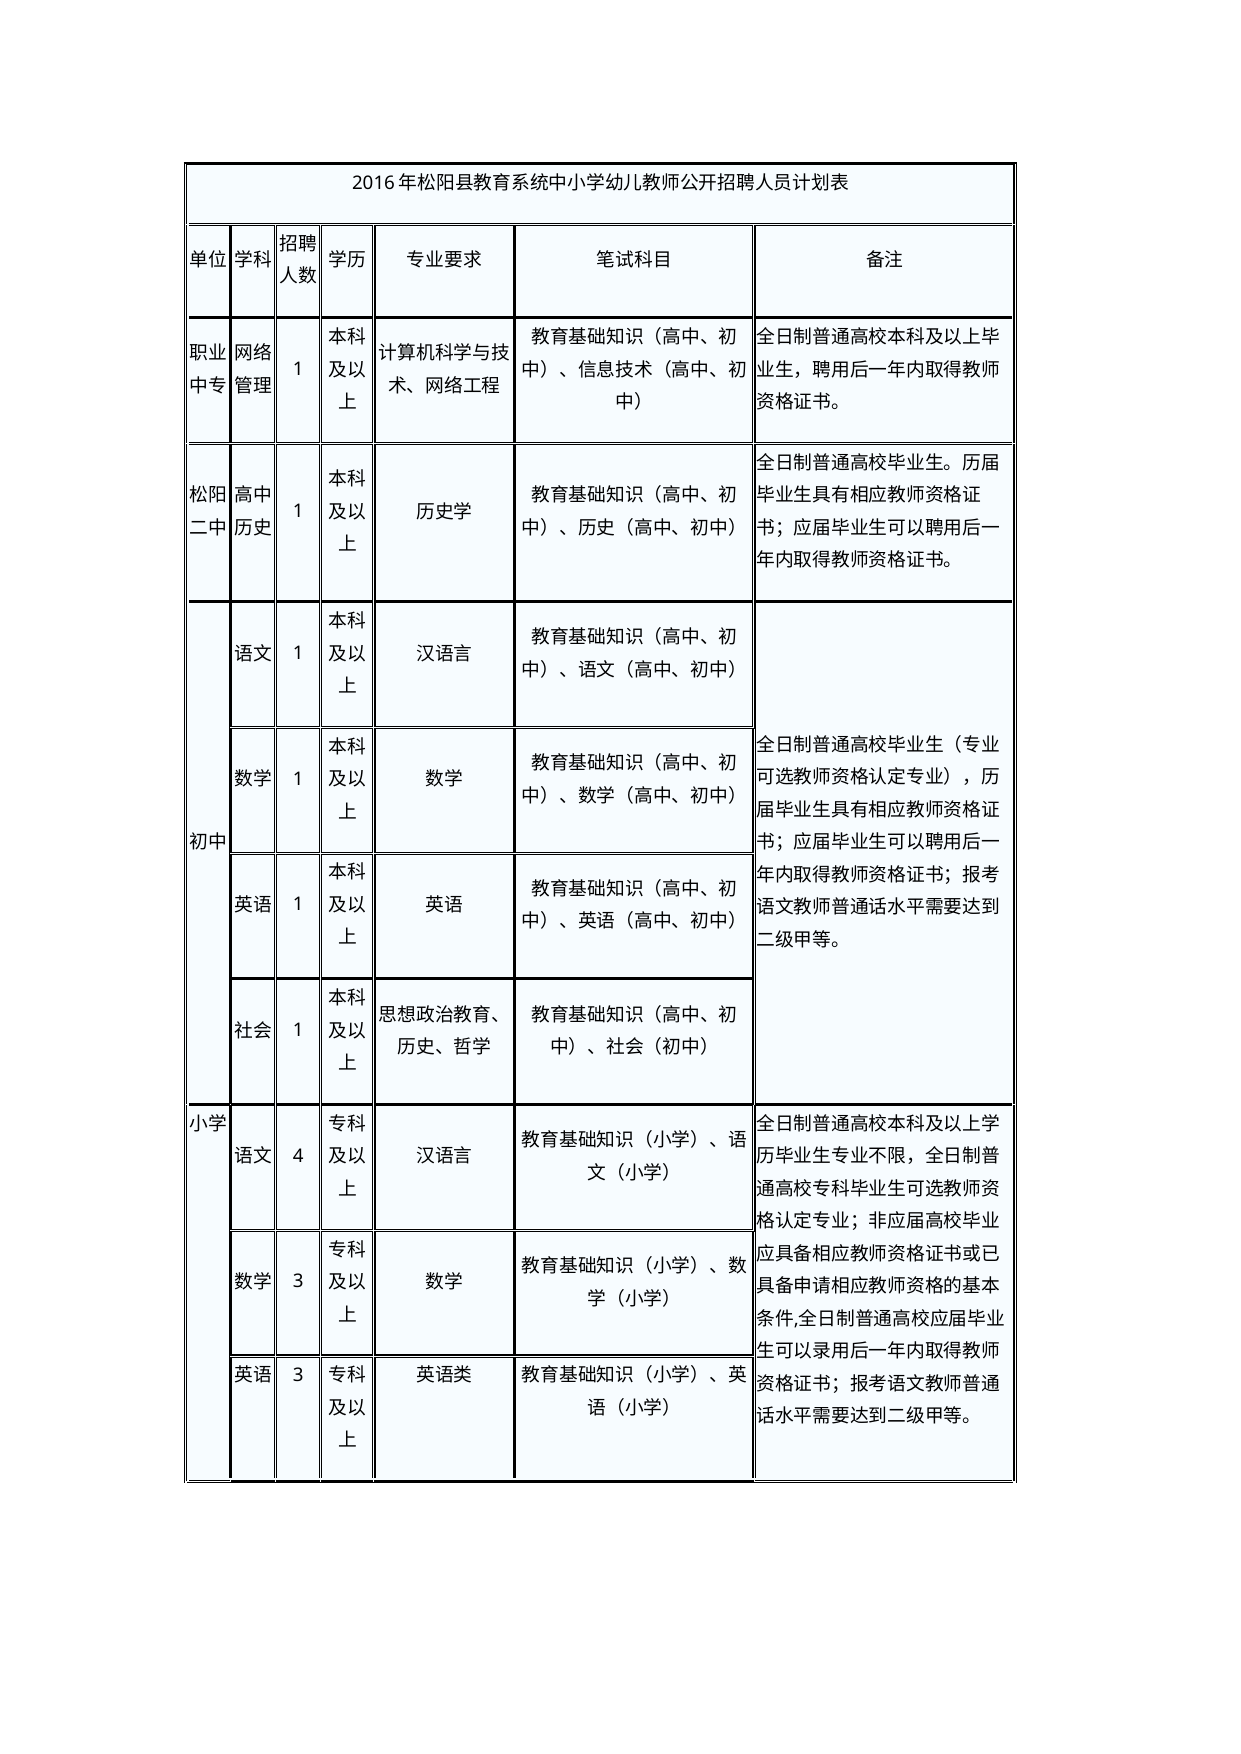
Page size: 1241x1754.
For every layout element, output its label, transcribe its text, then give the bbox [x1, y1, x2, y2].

table_cell 3 [277, 1232, 319, 1354]
table_cell 本科及以上 [322, 603, 372, 726]
table_cell 数学 [376, 1232, 513, 1354]
table_cell 数学 [376, 729, 513, 851]
table_cell 1 [277, 319, 319, 442]
table_cell 1 [277, 980, 319, 1103]
table_cell 汉语言 [376, 1106, 513, 1228]
table_cell 本科及以上 [322, 980, 372, 1103]
table_cell 思想政治教育、历史、哲学 [376, 980, 513, 1103]
table_cell 语文 [232, 1106, 274, 1228]
table_cell 招聘人数 [277, 226, 319, 316]
table_cell 教育基础知识（高中、初中）、数学（高中、初中） [516, 729, 752, 851]
table_cell 笔试科目 [516, 226, 752, 316]
table_cell 教育基础知识（高中、初中）、语文（高中、初中） [516, 603, 752, 726]
table_cell 松阳二中 [185, 442, 230, 600]
table_cell 教育基础知识（高中、初中）、社会（初中） [516, 980, 752, 1103]
table_cell 计算机科学与技术、网络工程 [376, 319, 513, 442]
table_cell 本科及以上 [322, 729, 372, 851]
table_cell 学科 [232, 226, 274, 316]
table_cell 学历 [322, 226, 372, 316]
table_cell 职业中专 [187, 316, 229, 442]
table_cell 专科及以上 [322, 1106, 372, 1228]
table_cell 本科及以上 [322, 445, 372, 600]
table_cell 语文 [232, 603, 274, 726]
table_cell 初中 [187, 600, 229, 1103]
table_cell 全日制普通高校本科及以上毕业生，聘用后一年内取得教师资格证书。 [756, 316, 1013, 442]
table_cell 教育基础知识（小学）、英语（小学） [514, 1358, 754, 1480]
table_cell 专科及以上 [322, 1232, 372, 1354]
table_cell 全日制普通高校毕业生。历届毕业生具有相应教师资格证书；应届毕业生可以聘用后一年内取得教师资格证书。 [754, 442, 1015, 600]
table_cell 教育基础知识（高中、初中）、英语（高中、初中） [516, 855, 752, 977]
table_cell 4 [277, 1106, 319, 1228]
table_cell 网络管理 [232, 319, 274, 442]
table_cell 教育基础知识（高中、初中）、历史（高中、初中） [516, 445, 752, 600]
table_cell 小学 [185, 1103, 230, 1480]
table_header 2016年松阳县教育系统中小学幼儿教师公开招聘人员计划表 [187, 165, 1013, 223]
table_cell 高中历史 [232, 445, 274, 600]
table_cell 教育基础知识（高中、初中）、信息技术（高中、初中） [516, 319, 752, 442]
table_cell 教育基础知识（小学）、数学（小学） [516, 1232, 752, 1354]
table_cell 专业要求 [376, 226, 513, 316]
table_cell 英语类 [374, 1358, 514, 1480]
table_cell 英语 [232, 855, 274, 977]
table_cell 备注 [754, 223, 1015, 316]
table_cell 1 [277, 603, 319, 726]
table_cell 全日制普通高校毕业生（专业可选教师资格认定专业），历届毕业生具有相应教师资格证书；应届毕业生可以聘用后一年内取得教师资格证书；报考语文教师普通话水平需要达到二级甲等。 [756, 600, 1013, 1103]
table_cell 3 [276, 1358, 321, 1480]
table_cell 历史学 [376, 445, 513, 600]
table_cell 专科及以上 [321, 1354, 374, 1480]
table_cell 1 [277, 445, 319, 600]
table_cell 数学 [232, 729, 274, 851]
table_cell 1 [277, 729, 319, 851]
table_cell 英语 [376, 855, 513, 977]
table_cell 汉语言 [376, 603, 513, 726]
table_cell 全日制普通高校本科及以上学历毕业生专业不限，全日制普通高校专科毕业生可选教师资格认定专业；非应届高校毕业应具备相应教师资格证书或已具备申请相应教师资格的基本条件,全日制普通高校应届毕业生可以录用后一年内取得教师资格证书；报考语文教师普通话水平需要达到二级甲等。 [754, 1103, 1015, 1480]
table_cell 社会 [232, 980, 274, 1103]
table_cell 教育基础知识（小学）、语文（小学） [516, 1106, 752, 1228]
table_cell 本科及以上 [322, 319, 372, 442]
table_cell 数学 [232, 1232, 274, 1354]
table_cell 本科及以上 [322, 855, 372, 977]
table_cell 单位 [185, 223, 230, 316]
table_cell 1 [277, 855, 319, 977]
table_cell 英语 [230, 1358, 276, 1480]
